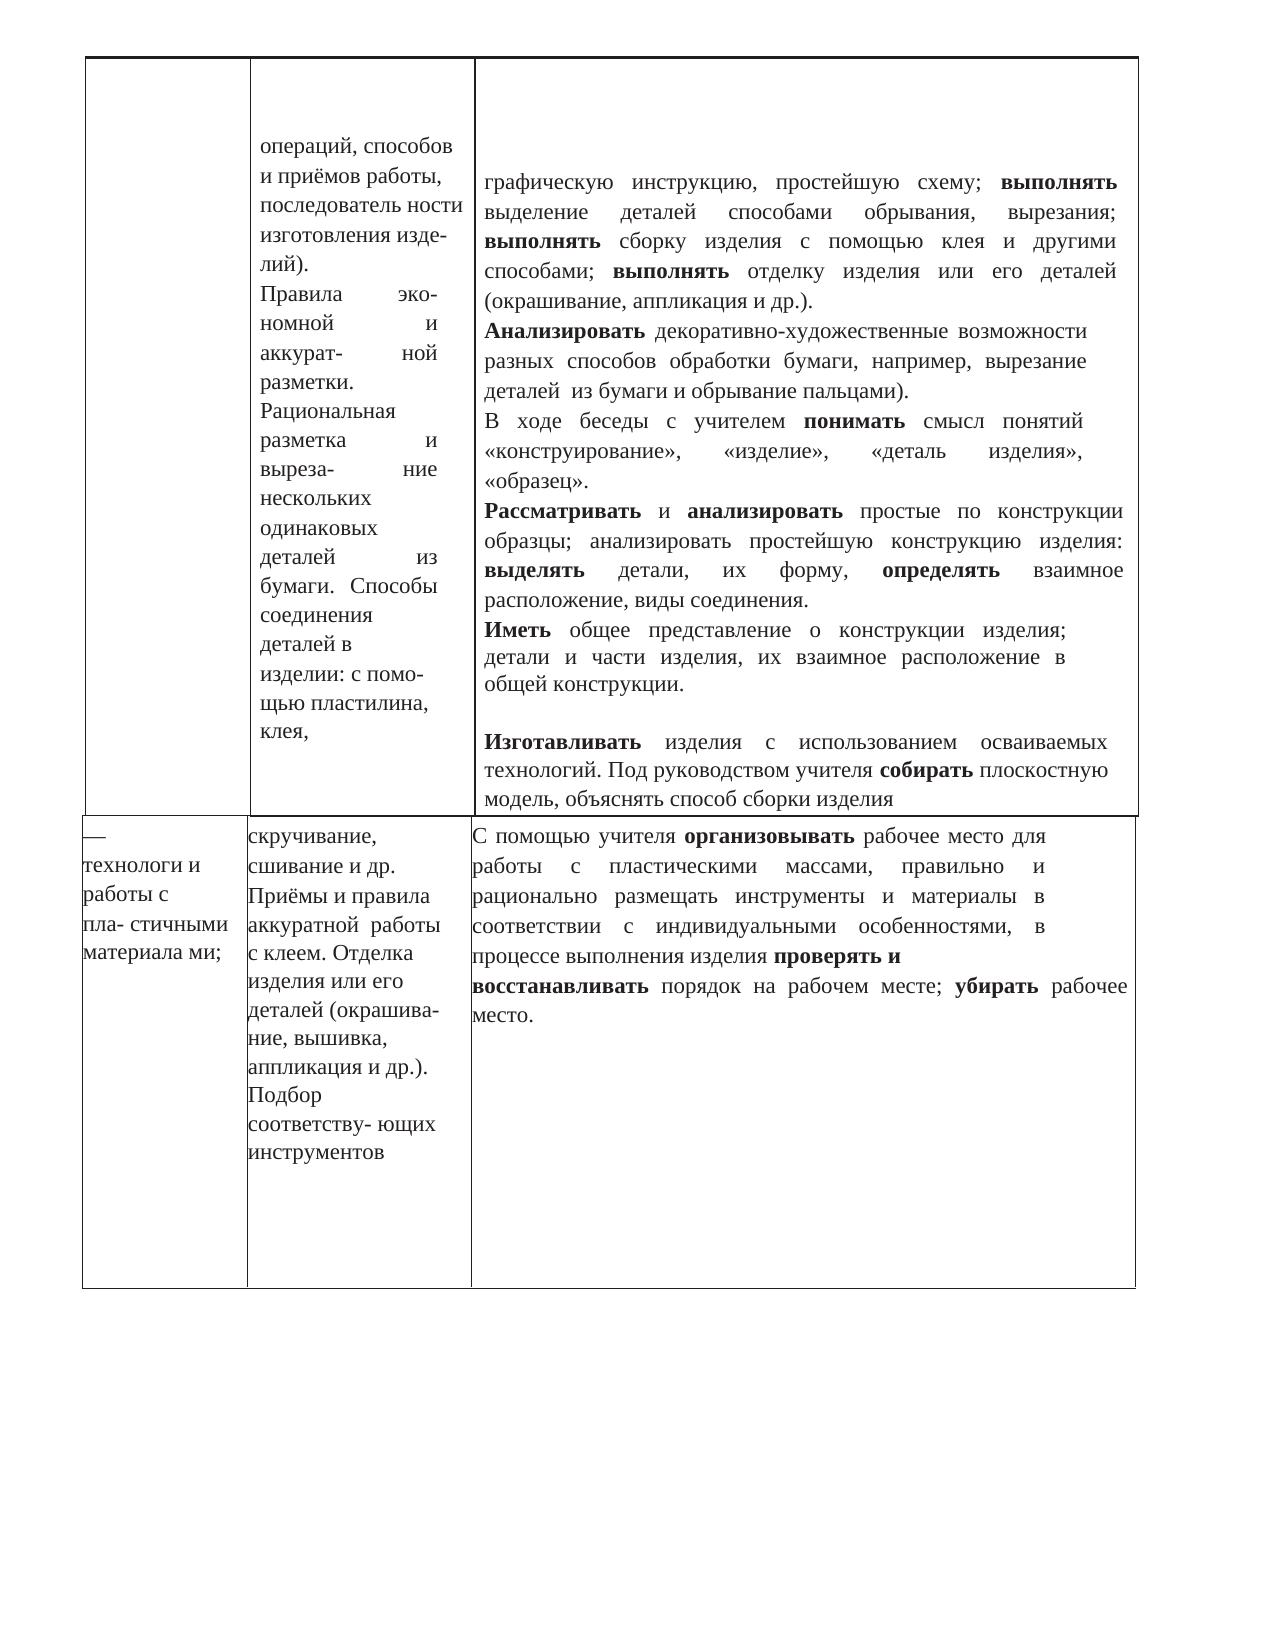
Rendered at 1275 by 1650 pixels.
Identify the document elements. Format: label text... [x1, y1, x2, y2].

table_cell — технологи и работы с пла- стичными материала ми; [83, 816, 247, 1287]
table_cell [86, 59, 250, 815]
table_cell графическую инструкцию, простейшую схему; выполнять выделение деталей способами обрывания, вырезания; выполнять сборку изделия с помощью клея и другими способами; выполнять отделку изделия или его деталей (окрашивание, аппликация и др.). Анализировать декоративно-художественные возможности разных способов обработки бумаги, например, вырезание деталей из бумаги и обрывание пальцами). В ходе беседы с учителем понимать смысл понятий «конструирование», «изделие», «деталь изделия», «образец». Рассматривать и анализировать простые по конструкции образцы; анализировать простейшую конструкцию изделия: выделять детали, их форму, определять взаимное расположение, виды соединения. Иметь общее представление о конструкции изделия; детали и части изделия, их взаимное расположение в общей конструкции. Изготавливать изделия с использованием осваиваемых технологий. Под руководством учителя собирать плоскостную модель, объяснять способ сборки изделия [476, 59, 1138, 815]
table_cell операций, способов и приёмов работы, последователь ности изготовления изде- лий). Правила эко- номной и аккурат- ной разметки. Рациональная разметка и выреза- ние нескольких одинаковых деталей из бумаги. Способы соединения деталей в изделии: с помо- щью пластилина, клея, [251, 59, 474, 815]
table_cell С помощью учителя организовывать рабочее место для работы с пластическими массами, правильно и рационально размещать инструменты и материалы в соответствии с индивидуальными особенностями, в процессе выполнения изделия проверять и восстанавливать порядок на рабочем месте; убирать рабочее место. [472, 817, 1135, 1287]
table_cell скручивание, сшивание и др. Приёмы и правила аккуратной работы с клеем. Отделка изделия или его деталей (окрашива- ние, вышивка, аппликация и др.). Подбор соответству- ющих инструментов [248, 816, 471, 1287]
